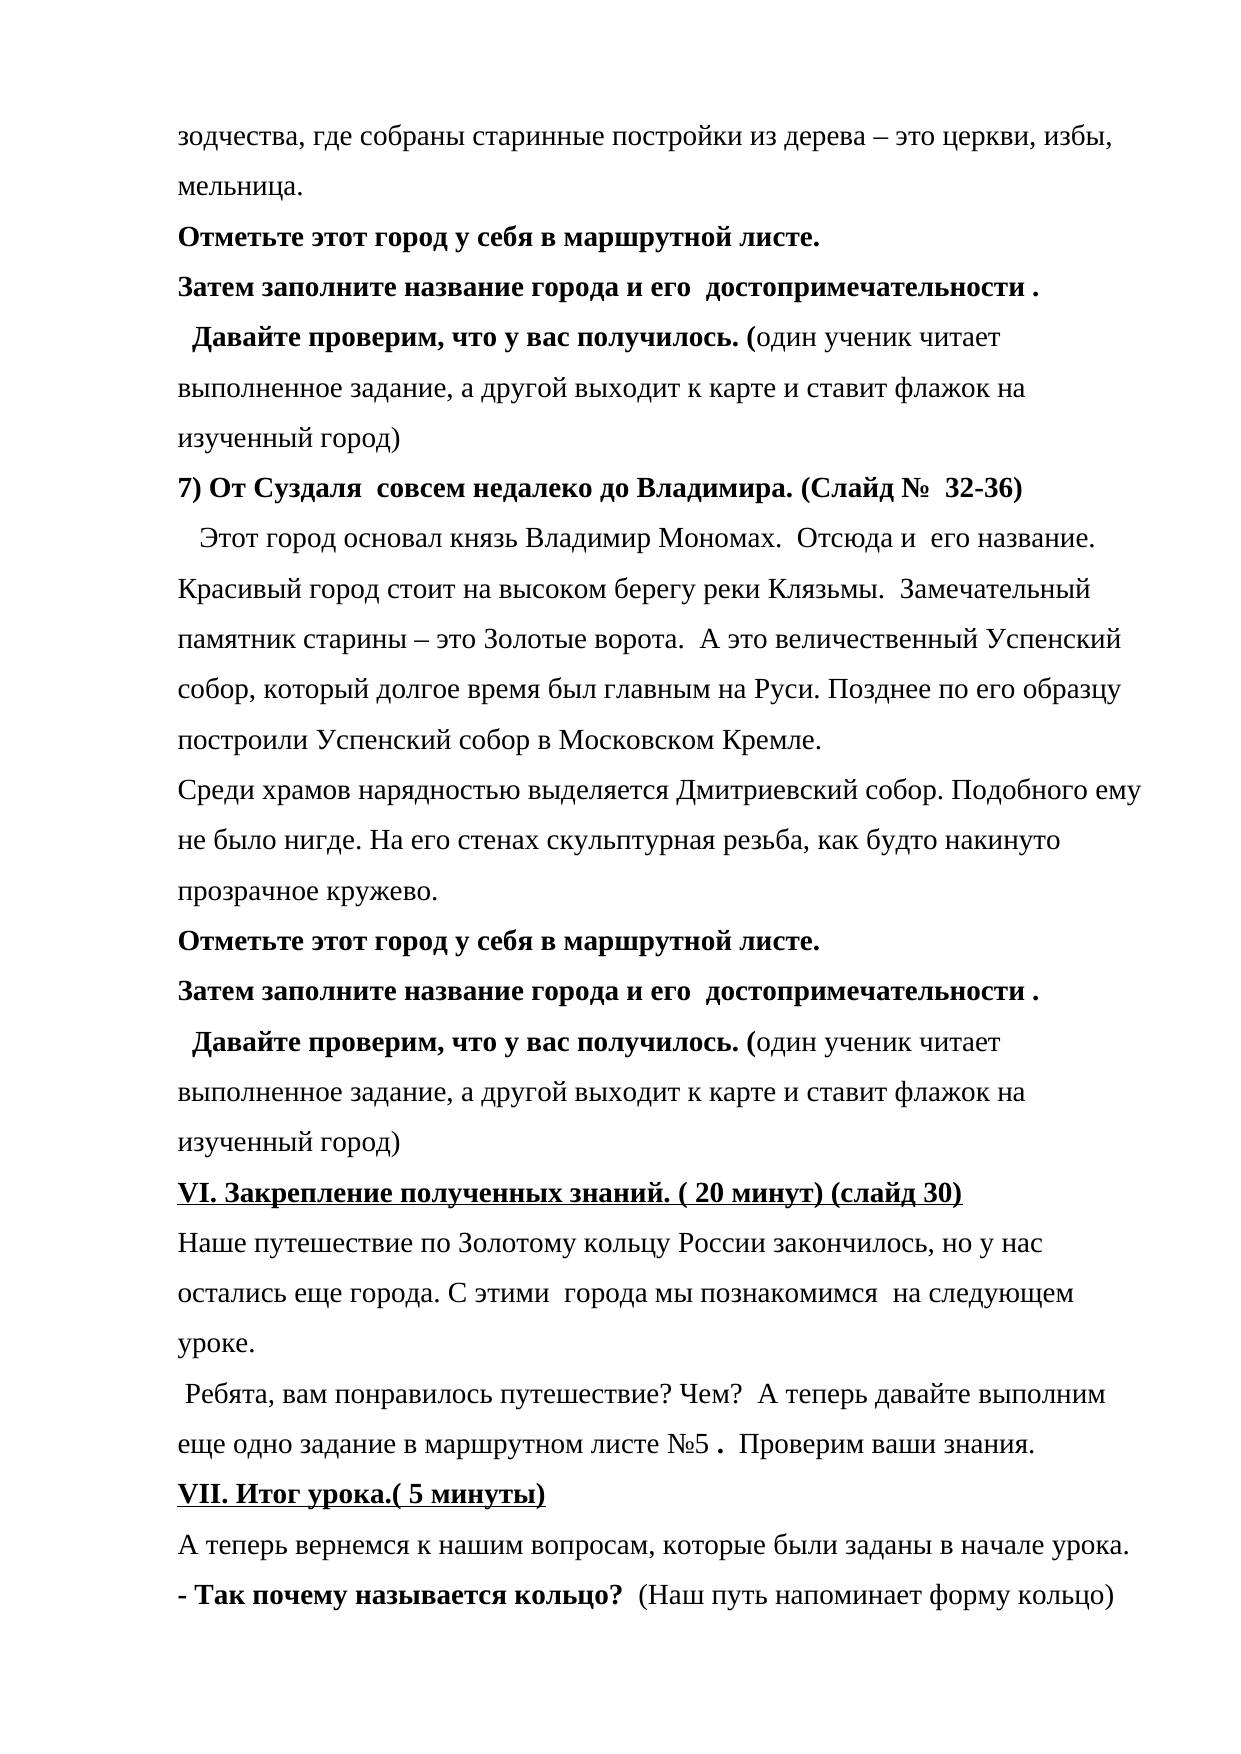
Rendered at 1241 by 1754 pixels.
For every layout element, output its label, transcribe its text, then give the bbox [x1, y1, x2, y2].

text Затем заполните название города и его достопримечательности . [177, 269, 1152, 303]
text Ребята, вам понравилось путешествие? Чем? А теперь давайте выполним еще одно задание в маршрутном листе №5 . Проверим ваши знания. [177, 1376, 1152, 1460]
text Наше путешествие по Золотому кольцу России закончилось, но у нас остались еще города. С этими города мы познакомимся на следующем уроке. [177, 1225, 1152, 1359]
text Этот город основал князь Владимир Мономах. Отсюда и его название. Красивый город стоит на высоком берегу реки Клязьмы. Замечательный памятник старины – это Золотые ворота. А это величественный Успенский собор, который долгое время был главным на Руси. Позднее по его образцу построили Успенский собор в Московском Кремле. [177, 521, 1152, 755]
text Давайте проверим, что у вас получилось. (один ученик читает выполненное задание, а другой выходит к карте и ставит флажок на изученный город) [177, 319, 1152, 453]
text Давайте проверим, что у вас получилось. (один ученик читает выполненное задание, а другой выходит к карте и ставит флажок на изученный город) [177, 1024, 1152, 1158]
text VI. Закрепление полученных знаний. ( 20 минут) (слайд 30) [177, 1175, 1152, 1208]
text 7) От Суздаля совсем недалеко до Владимира. (Слайд № 32-36) [177, 470, 1152, 504]
text Отметьте этот город у себя в маршрутной листе. [177, 923, 1152, 957]
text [177, 118, 1152, 202]
text Среди храмов нарядностью выделяется Дмитриевский собор. Подобного ему не было нигде. На его стенах скульптурная резьба, как будто накинуто прозрачное кружево. [177, 772, 1152, 906]
text - Так почему называется кольцо? (Наш путь напоминает форму кольцо) [177, 1577, 1152, 1611]
text Отметьте этот город у себя в маршрутной листе. [177, 219, 1152, 252]
text Затем заполните название города и его достопримечательности . [177, 973, 1152, 1007]
text А теперь вернемся к нашим вопросам, которые были заданы в начале урока. [177, 1527, 1152, 1560]
text VII. Итог урока.( 5 минуты) [177, 1477, 1152, 1510]
